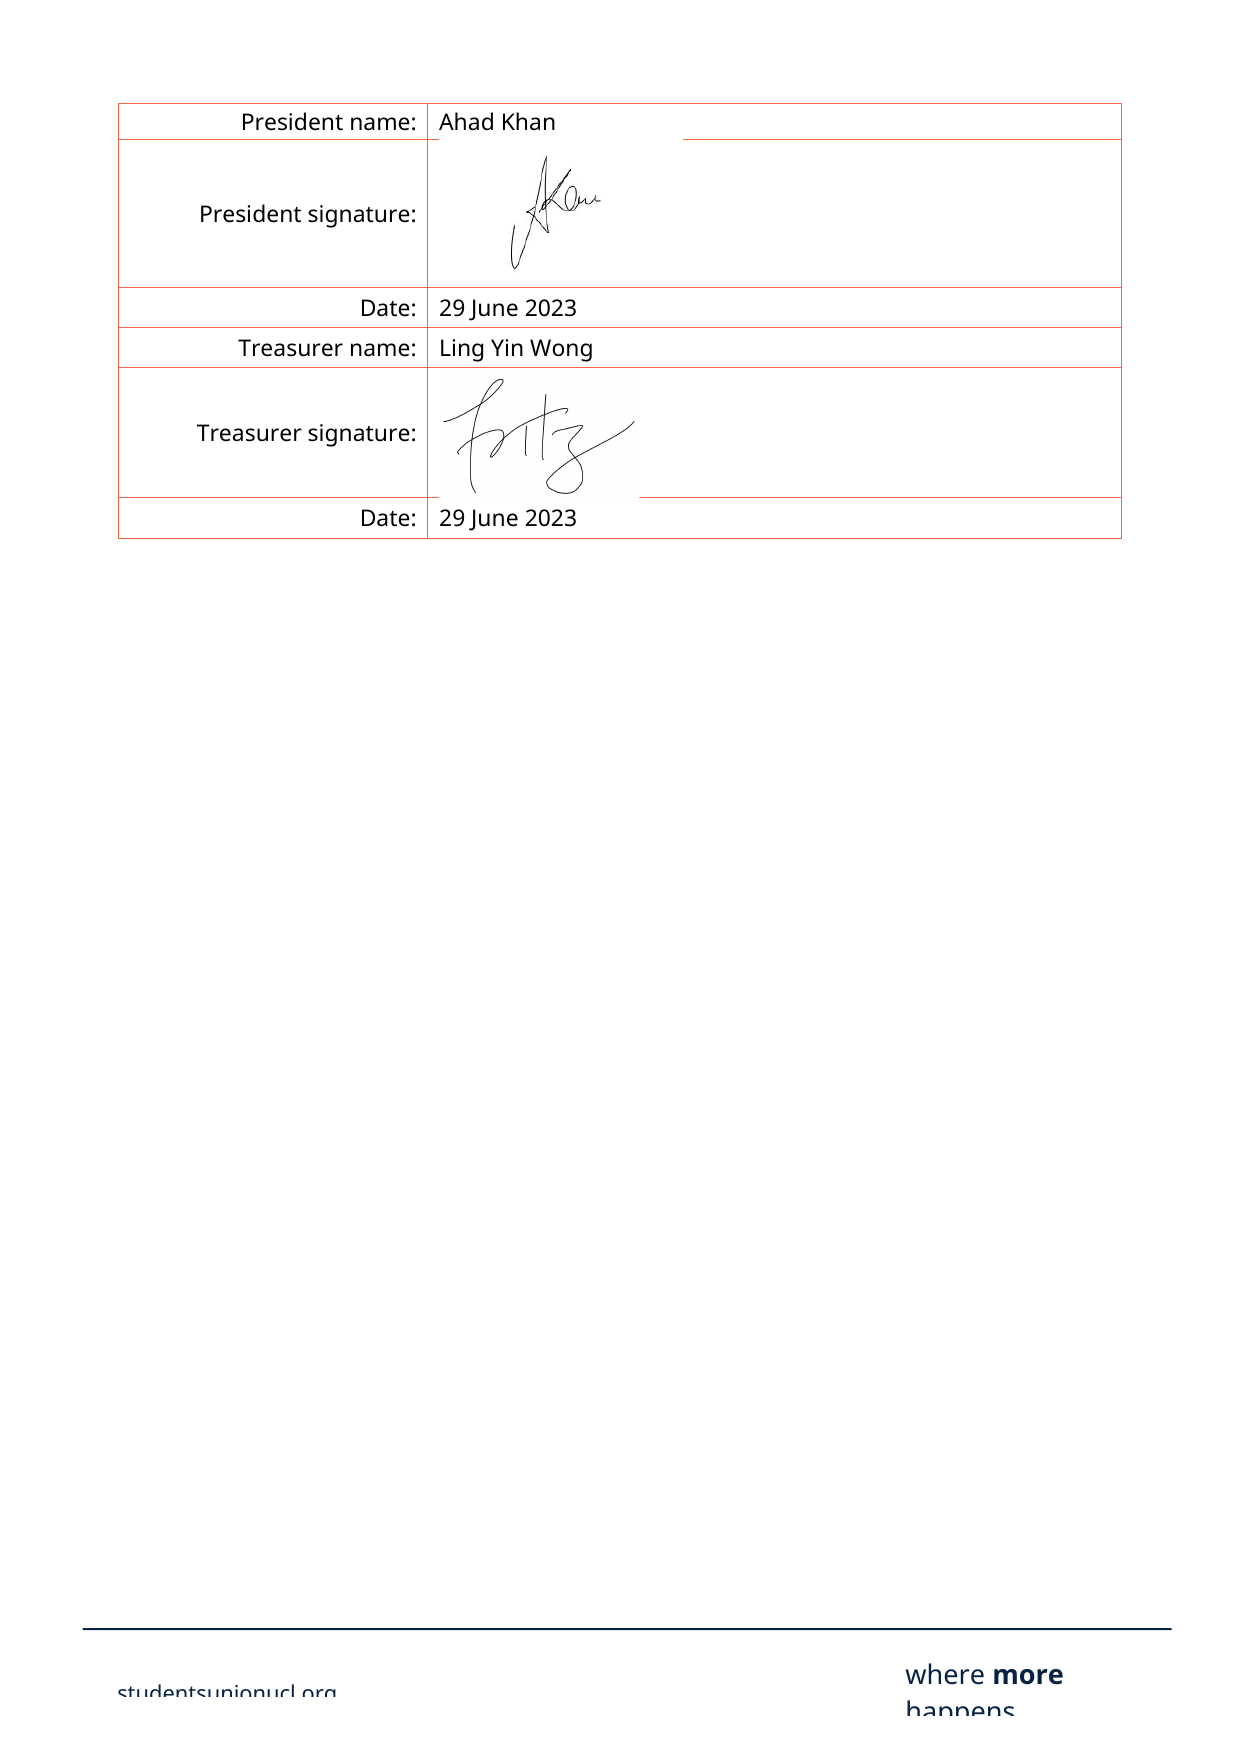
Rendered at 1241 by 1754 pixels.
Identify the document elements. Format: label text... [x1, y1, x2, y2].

table_cell [683, 140, 1121, 287]
table_cell President signature: [119, 140, 427, 287]
table_cell Treasurer signature: [119, 368, 427, 497]
table_cell Ling Yin Wong [428, 328, 1121, 367]
table_header President name: [119, 104, 427, 139]
table_cell [428, 368, 438, 497]
table_cell [428, 140, 438, 287]
table_cell Treasurer name: [119, 328, 427, 367]
table_header Ahad Khan [428, 104, 1121, 139]
table_cell [640, 368, 1121, 497]
table_cell 29 June 2023 [428, 498, 1121, 537]
picture [438, 368, 640, 498]
table_cell Date: [119, 498, 427, 537]
table_cell 29 June 2023 [428, 288, 1121, 327]
picture [438, 139, 683, 287]
table_cell Date: [119, 288, 427, 327]
